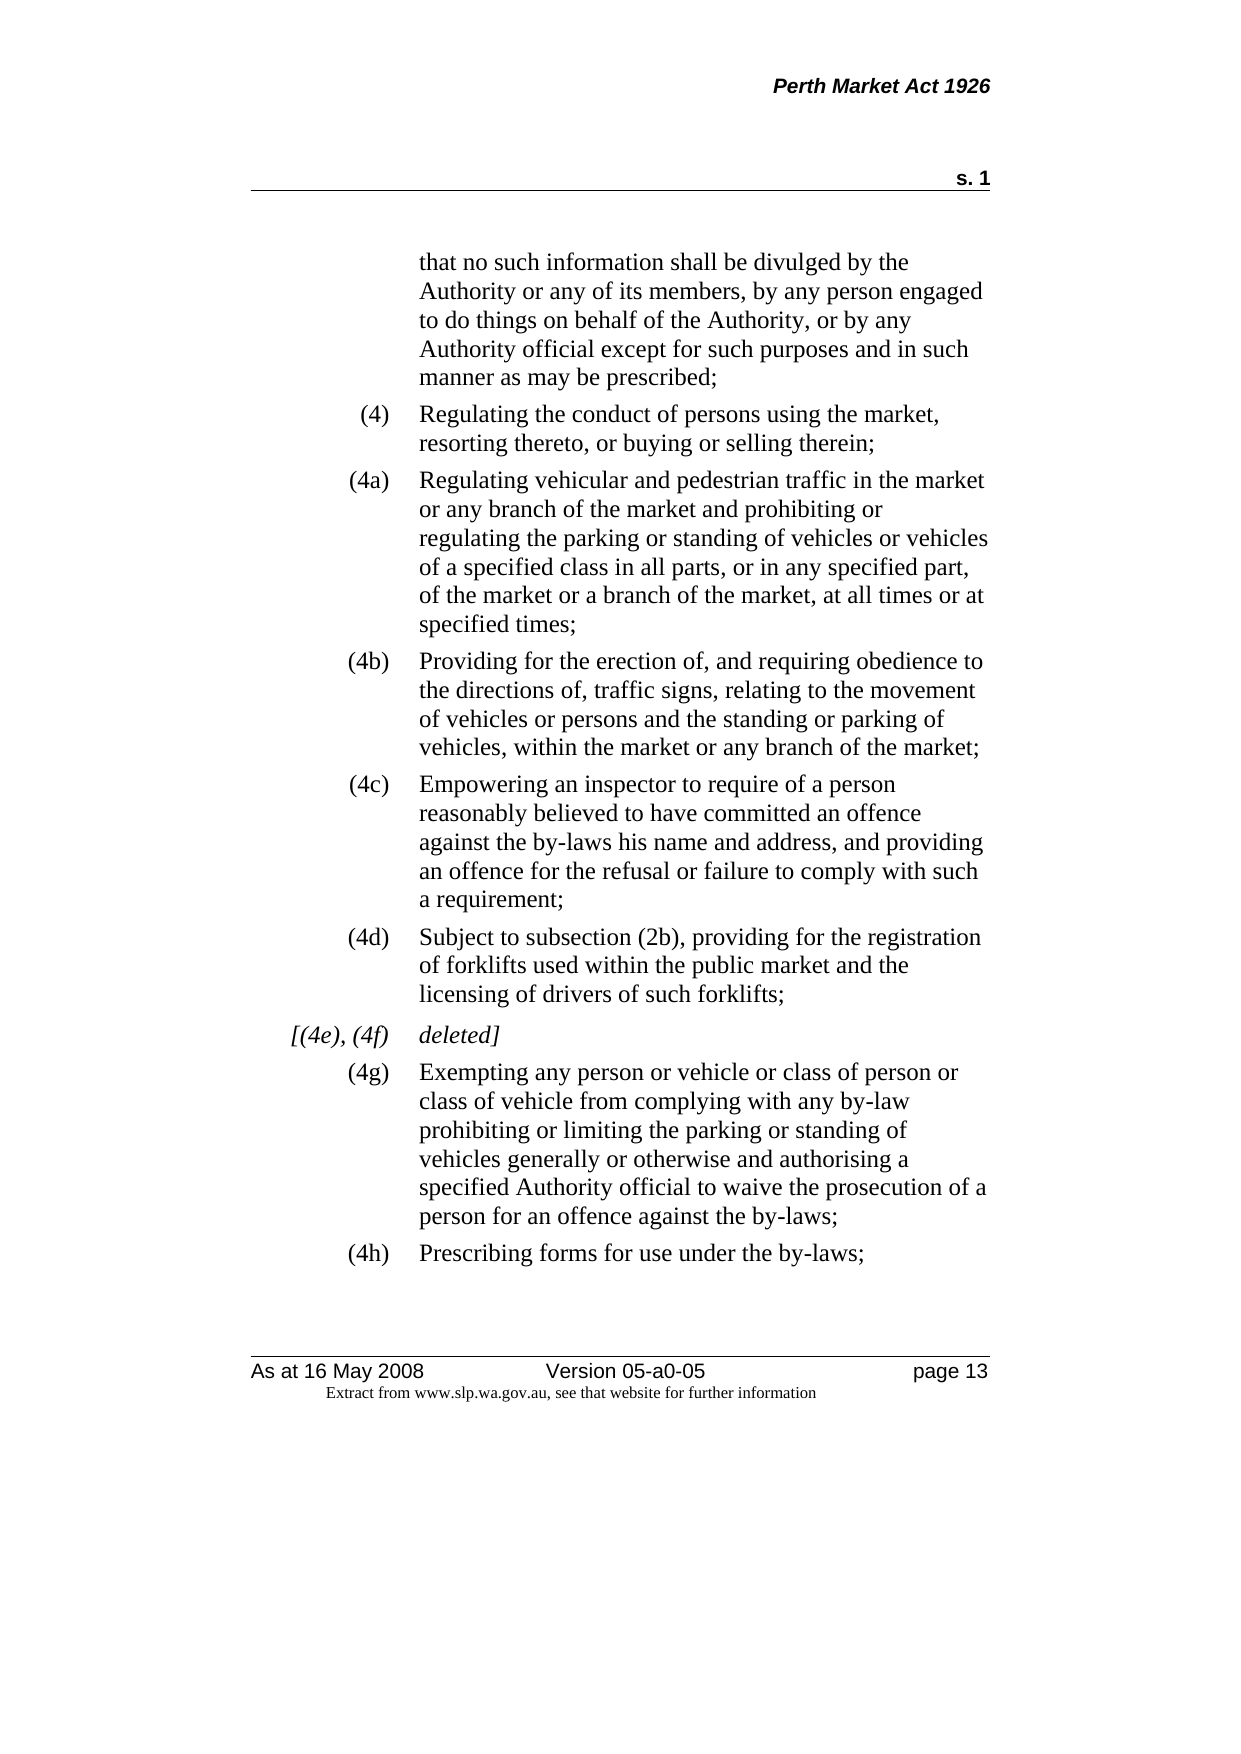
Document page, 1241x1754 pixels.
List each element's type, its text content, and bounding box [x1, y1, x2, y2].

text (4c) Empowering an inspector to require of a person reasonably believed to have committed an offence against the by-laws his name and address, and providing an offence for the refusal or failure to comply with such a requirement; [251, 769, 990, 913]
text [(4e), (4f) deleted] [251, 1020, 990, 1049]
text (4h) Prescribing forms for use under the by-laws; [251, 1238, 990, 1267]
text (4) Regulating the conduct of persons using the market, resorting thereto, or buying or selling therein; [251, 399, 990, 457]
text (4d) Subject to subsection (2b), providing for the registration of forklifts used within the public market and the licensing of drivers of such forklifts; [251, 922, 990, 1008]
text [251, 247, 990, 391]
text (4b) Providing for the erection of, and requiring obedience to the directions of, traffic signs, relating to the movement of vehicles or persons and the standing or parking of vehicles, within the market or any branch of the market; [251, 646, 990, 761]
text (4a) Regulating vehicular and pedestrian traffic in the market or any branch of the market and prohibiting or regulating the parking or standing of vehicles or vehicles of a specified class in all parts, or in any specified part, of the market or a branch of the market, at all times or at specified times; [251, 465, 990, 638]
text (4g) Exempting any person or vehicle or class of person or class of vehicle from complying with any by-law prohibiting or limiting the parking or standing of vehicles generally or otherwise and authorising a specified Authority official to waive the prosecution of a person for an offence against the by-laws; [251, 1057, 990, 1230]
